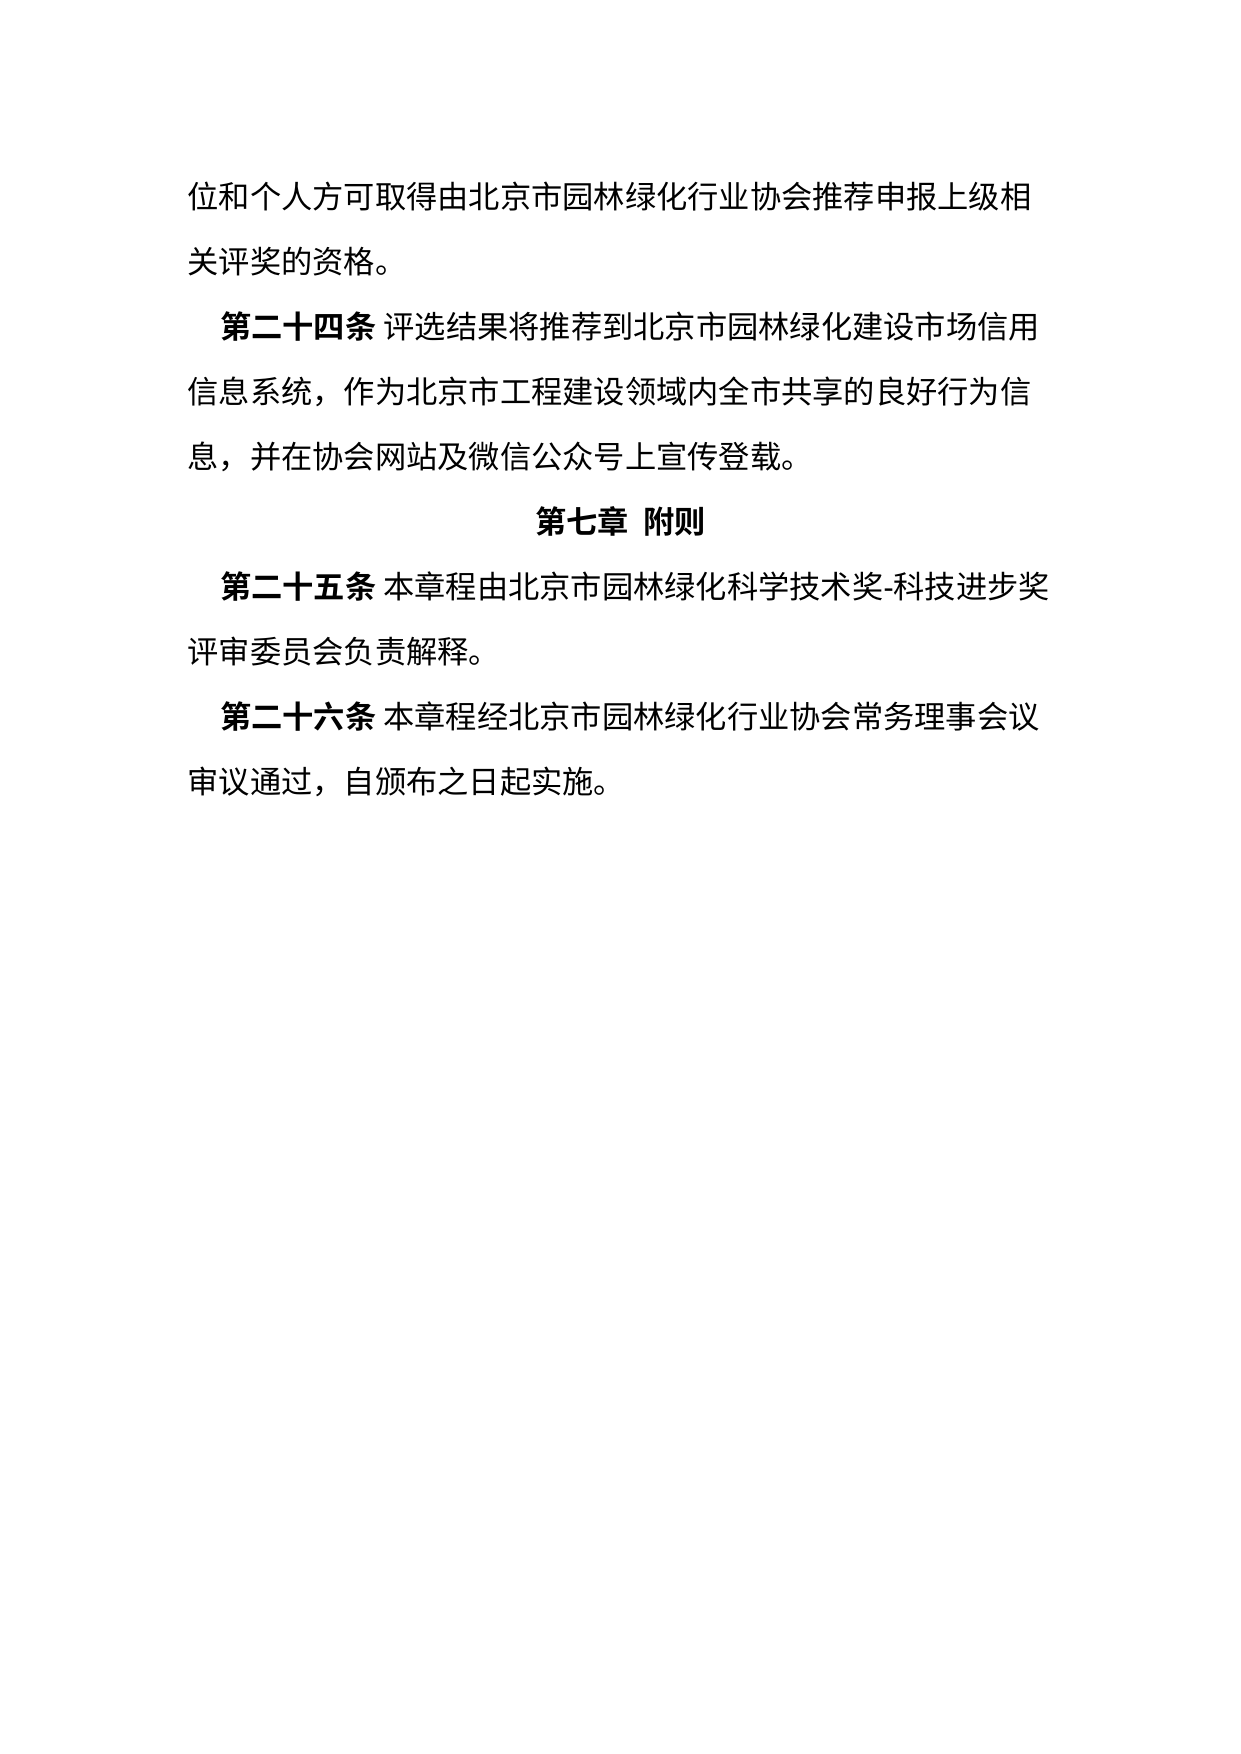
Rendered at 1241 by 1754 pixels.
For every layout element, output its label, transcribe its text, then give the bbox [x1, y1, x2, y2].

text 第七章 附则 [187, 487, 1053, 552]
text 第二十五条 本章程由北京市园林绿化科学技术奖-科技进步奖评审委员会负责解释。 [187, 552, 1053, 682]
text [187, 162, 1053, 292]
text 第二十四条 评选结果将推荐到北京市园林绿化建设市场信用信息系统，作为北京市工程建设领域内全市共享的良好行为信息，并在协会网站及微信公众号上宣传登载。 [187, 292, 1053, 487]
text 第二十六条 本章程经北京市园林绿化行业协会常务理事会议审议通过，自颁布之日起实施。 [187, 682, 1053, 812]
